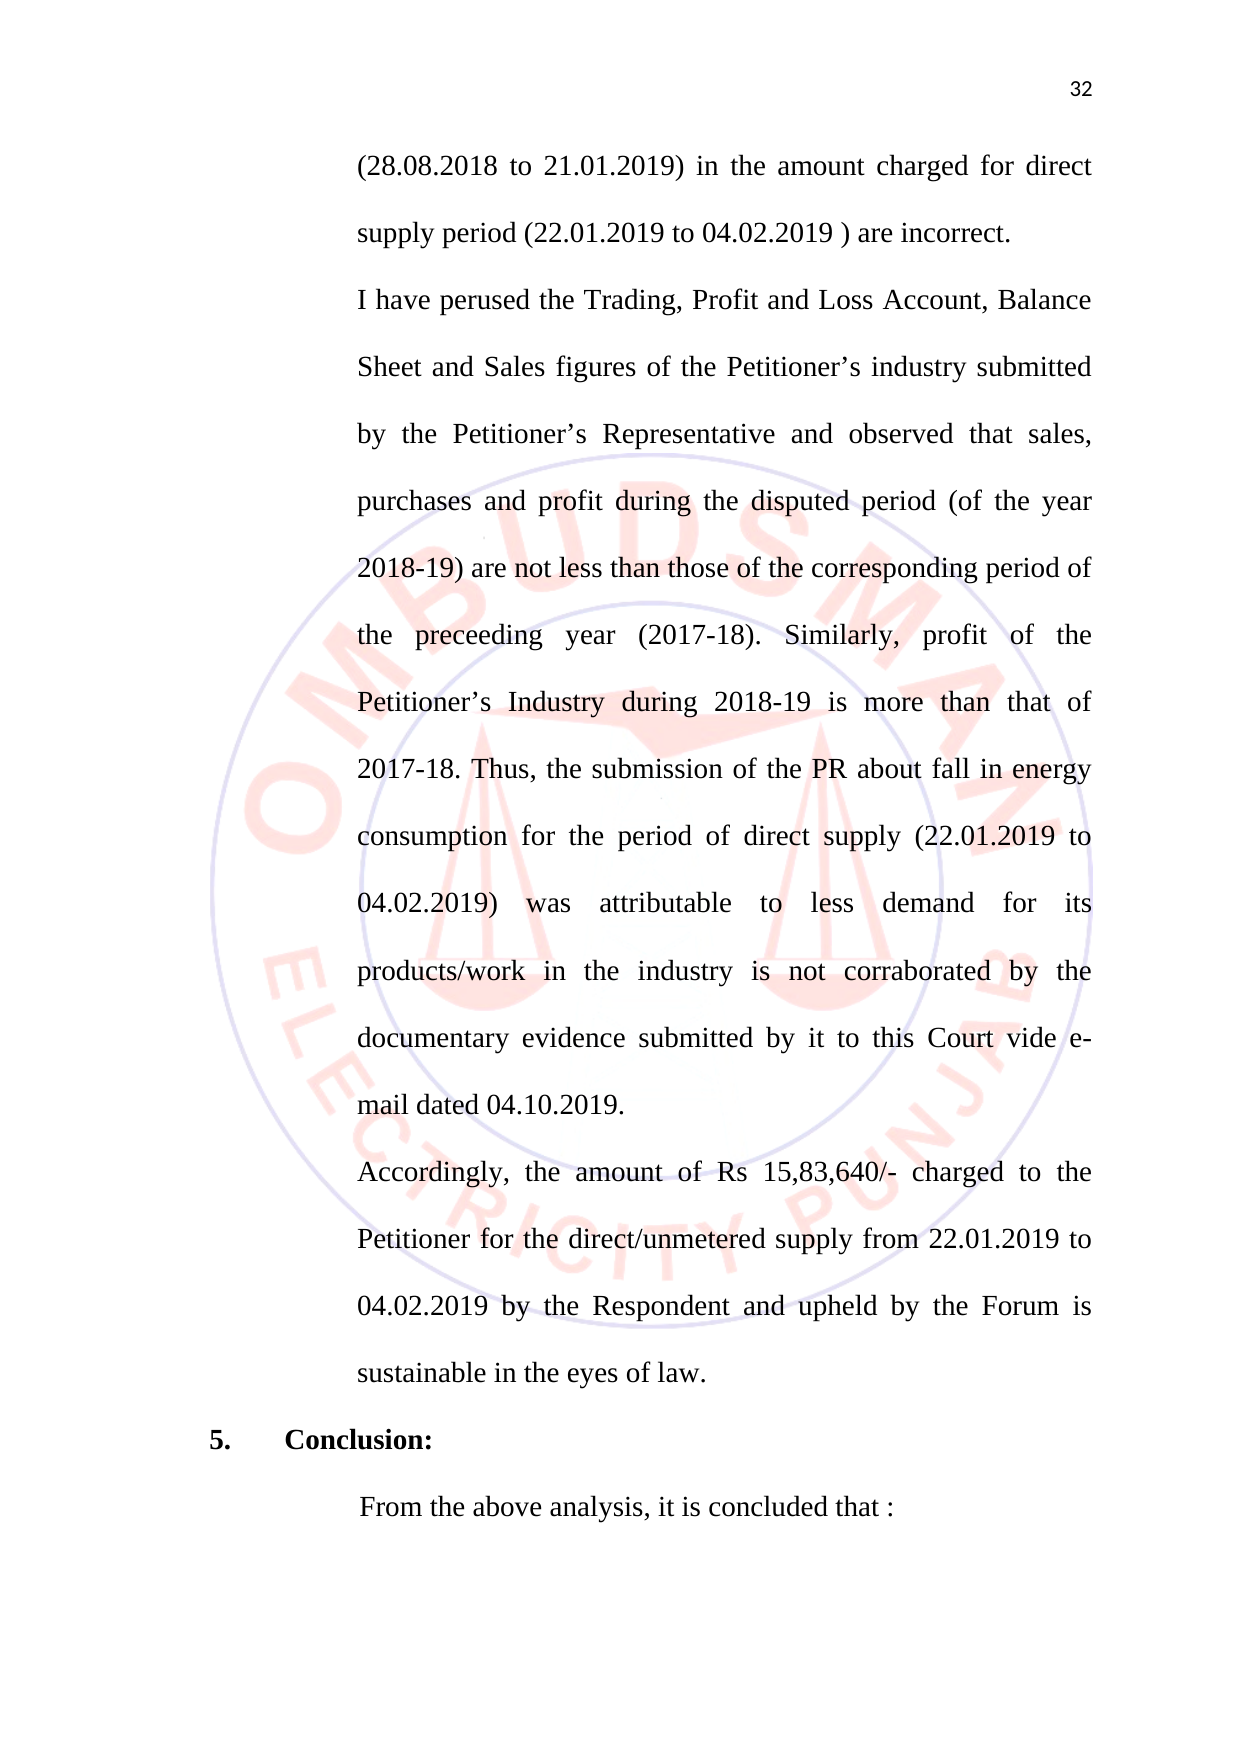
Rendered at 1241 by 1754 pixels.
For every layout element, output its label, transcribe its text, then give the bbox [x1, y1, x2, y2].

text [357, 148, 1092, 248]
list From the above analysis, it is concluded that : [284, 1489, 1092, 1523]
text Accordingly, the amount of Rs 15,83,640/- charged to the Petitioner for the direct/unmetered supply from 22.01.2019 to 04.02.2019 by the Respondent and upheld by the Forum is sustainable in the eyes of law. [357, 1154, 1092, 1389]
text I have perused the Trading, Profit and Loss Account, Balance Sheet and Sales figures of the Petitioner’s industry submitted by the Petitioner’s Representative and observed that sales, purchases and profit during the disputed period (of the year 2018-19) are not less than those of the corresponding period of the preceeding year (2017-18). Similarly, profit of the Petitioner’s Industry during 2018-19 is more than that of 2017-18. Thus, the submission of the PR about fall in energy consumption for the period of direct supply (22.01.2019 to 04.02.2019) was attributable to less demand for its products/work in the industry is not corraborated by the documentary evidence submitted by it to this Court vide e-mail dated 04.10.2019. [357, 282, 1092, 1120]
text 5. Conclusion: [209, 1422, 1092, 1456]
